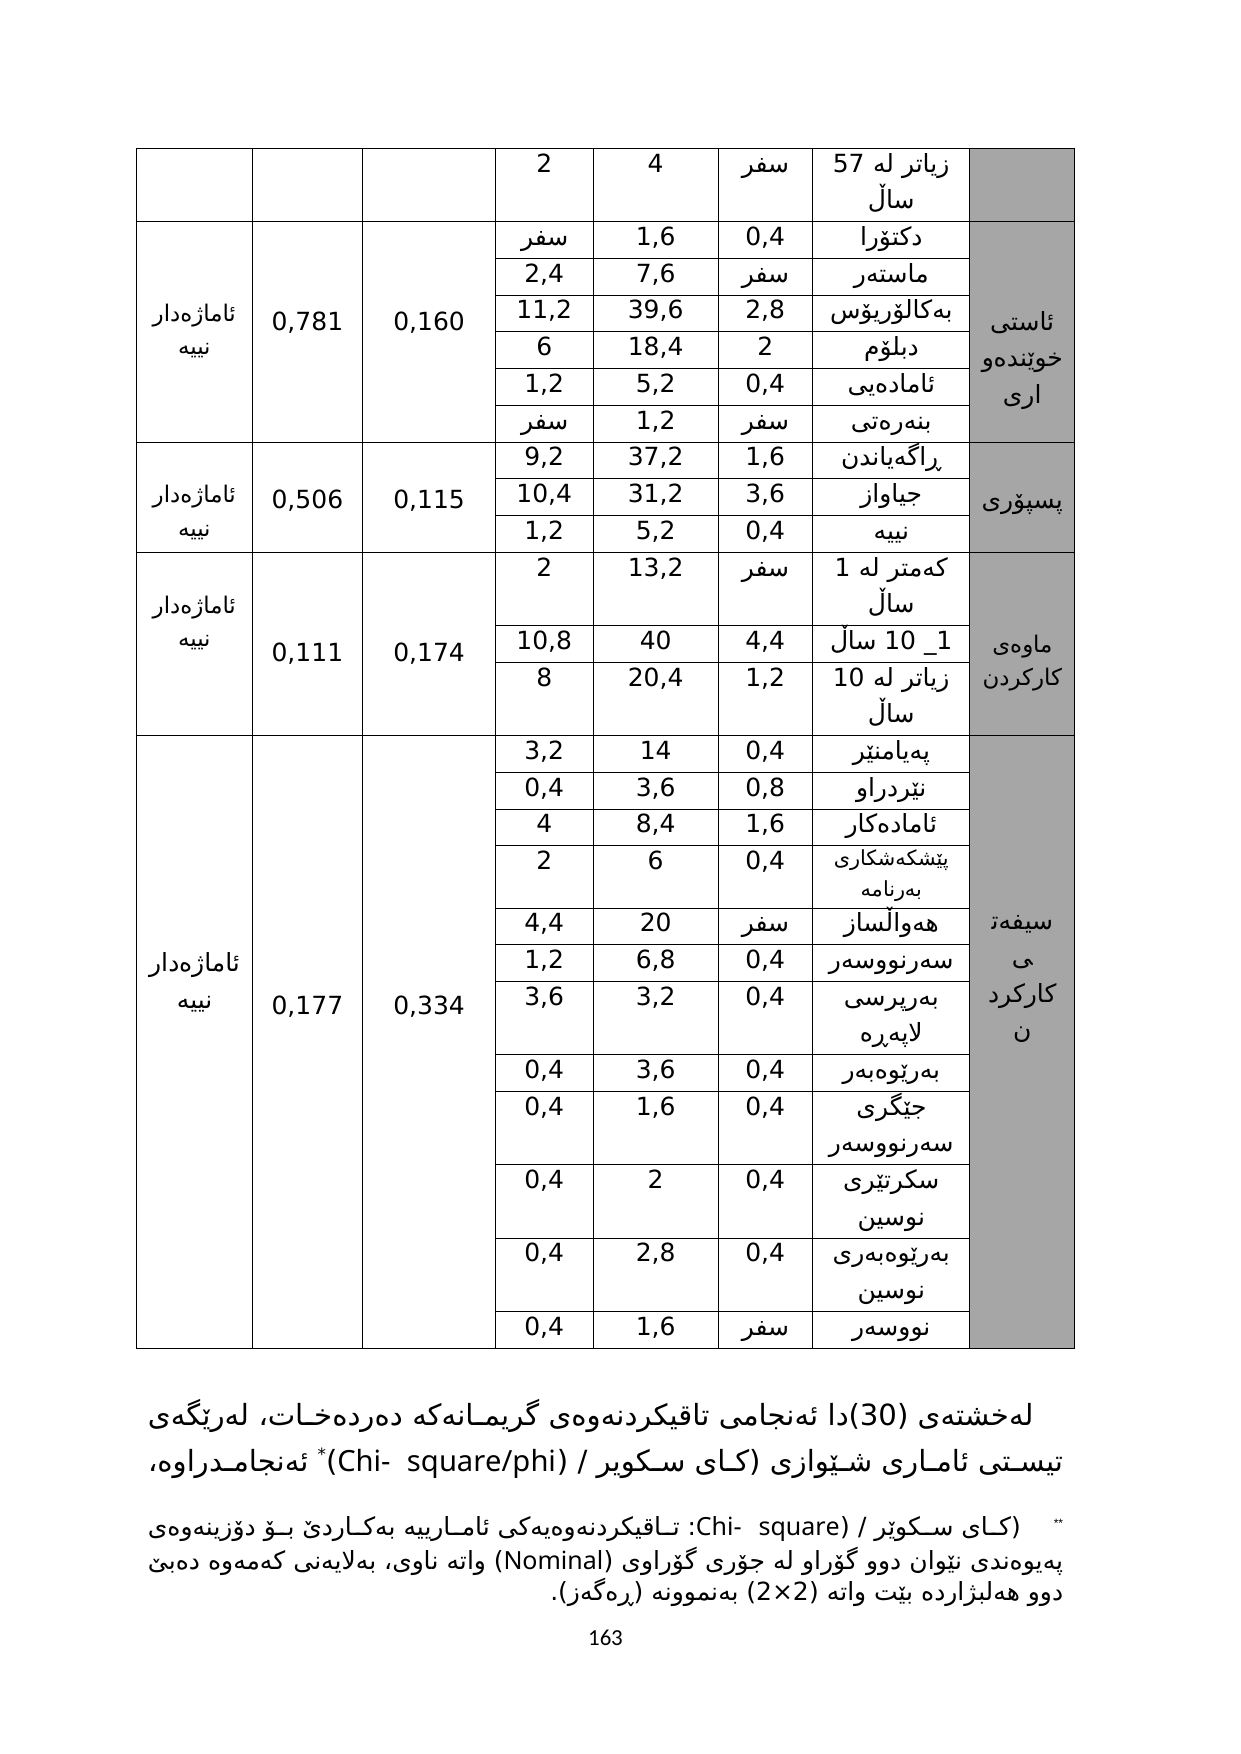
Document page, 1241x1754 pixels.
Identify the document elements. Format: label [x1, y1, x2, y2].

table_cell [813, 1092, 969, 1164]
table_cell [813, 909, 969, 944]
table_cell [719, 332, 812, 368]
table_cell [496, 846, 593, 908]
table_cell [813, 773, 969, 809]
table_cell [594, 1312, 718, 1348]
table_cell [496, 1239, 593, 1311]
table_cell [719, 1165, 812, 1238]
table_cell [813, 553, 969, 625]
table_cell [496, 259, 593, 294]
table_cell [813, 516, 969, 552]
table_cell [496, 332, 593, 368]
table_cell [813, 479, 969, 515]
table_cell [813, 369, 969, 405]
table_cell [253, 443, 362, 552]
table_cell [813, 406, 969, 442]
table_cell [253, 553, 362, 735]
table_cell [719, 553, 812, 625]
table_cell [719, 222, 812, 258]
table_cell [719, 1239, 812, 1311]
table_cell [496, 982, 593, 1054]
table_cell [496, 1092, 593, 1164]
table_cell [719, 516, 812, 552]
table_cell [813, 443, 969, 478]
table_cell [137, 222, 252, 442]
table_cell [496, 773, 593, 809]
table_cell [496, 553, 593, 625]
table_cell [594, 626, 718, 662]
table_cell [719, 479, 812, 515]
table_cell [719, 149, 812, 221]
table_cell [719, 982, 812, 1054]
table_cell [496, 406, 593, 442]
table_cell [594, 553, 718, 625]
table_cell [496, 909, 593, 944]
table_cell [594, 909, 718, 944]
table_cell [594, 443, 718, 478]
text [148, 1398, 1063, 1480]
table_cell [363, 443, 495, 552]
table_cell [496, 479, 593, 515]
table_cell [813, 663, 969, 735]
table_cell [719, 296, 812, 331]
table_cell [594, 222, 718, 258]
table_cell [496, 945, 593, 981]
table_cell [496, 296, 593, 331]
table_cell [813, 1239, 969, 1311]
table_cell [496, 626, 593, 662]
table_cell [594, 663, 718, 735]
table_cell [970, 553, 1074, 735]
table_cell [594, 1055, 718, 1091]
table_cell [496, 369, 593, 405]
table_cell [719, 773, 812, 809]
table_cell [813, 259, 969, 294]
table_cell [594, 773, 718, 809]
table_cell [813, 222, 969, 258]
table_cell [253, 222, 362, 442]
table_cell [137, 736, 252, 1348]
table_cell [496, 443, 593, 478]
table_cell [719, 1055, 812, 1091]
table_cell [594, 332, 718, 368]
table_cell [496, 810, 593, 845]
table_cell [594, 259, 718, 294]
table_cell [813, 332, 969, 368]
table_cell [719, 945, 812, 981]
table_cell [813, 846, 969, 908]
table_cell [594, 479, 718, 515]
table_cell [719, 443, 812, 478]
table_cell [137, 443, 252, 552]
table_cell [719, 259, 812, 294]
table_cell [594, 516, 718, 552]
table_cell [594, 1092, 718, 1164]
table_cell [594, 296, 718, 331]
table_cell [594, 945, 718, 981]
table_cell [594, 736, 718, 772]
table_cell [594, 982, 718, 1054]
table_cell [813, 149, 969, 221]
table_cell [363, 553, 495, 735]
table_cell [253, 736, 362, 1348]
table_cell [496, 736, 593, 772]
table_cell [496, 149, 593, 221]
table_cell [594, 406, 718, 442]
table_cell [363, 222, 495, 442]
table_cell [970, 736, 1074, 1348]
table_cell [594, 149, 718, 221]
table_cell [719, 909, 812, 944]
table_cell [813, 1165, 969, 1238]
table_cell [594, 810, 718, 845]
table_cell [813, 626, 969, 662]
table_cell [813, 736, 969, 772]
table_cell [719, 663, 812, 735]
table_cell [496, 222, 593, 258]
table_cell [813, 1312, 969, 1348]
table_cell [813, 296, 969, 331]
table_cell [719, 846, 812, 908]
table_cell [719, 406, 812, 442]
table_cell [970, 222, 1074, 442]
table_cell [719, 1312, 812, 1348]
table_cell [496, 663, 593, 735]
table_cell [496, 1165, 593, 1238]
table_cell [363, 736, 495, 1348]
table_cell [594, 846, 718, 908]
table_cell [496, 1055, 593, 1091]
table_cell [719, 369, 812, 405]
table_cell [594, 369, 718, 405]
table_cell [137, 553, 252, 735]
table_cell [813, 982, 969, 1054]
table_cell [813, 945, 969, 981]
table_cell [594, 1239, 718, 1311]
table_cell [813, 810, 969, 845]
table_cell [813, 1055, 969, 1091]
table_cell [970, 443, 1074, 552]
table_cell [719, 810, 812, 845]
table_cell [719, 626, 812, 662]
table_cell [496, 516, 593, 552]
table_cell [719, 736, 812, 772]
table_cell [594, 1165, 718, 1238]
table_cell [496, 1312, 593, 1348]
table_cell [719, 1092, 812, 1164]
